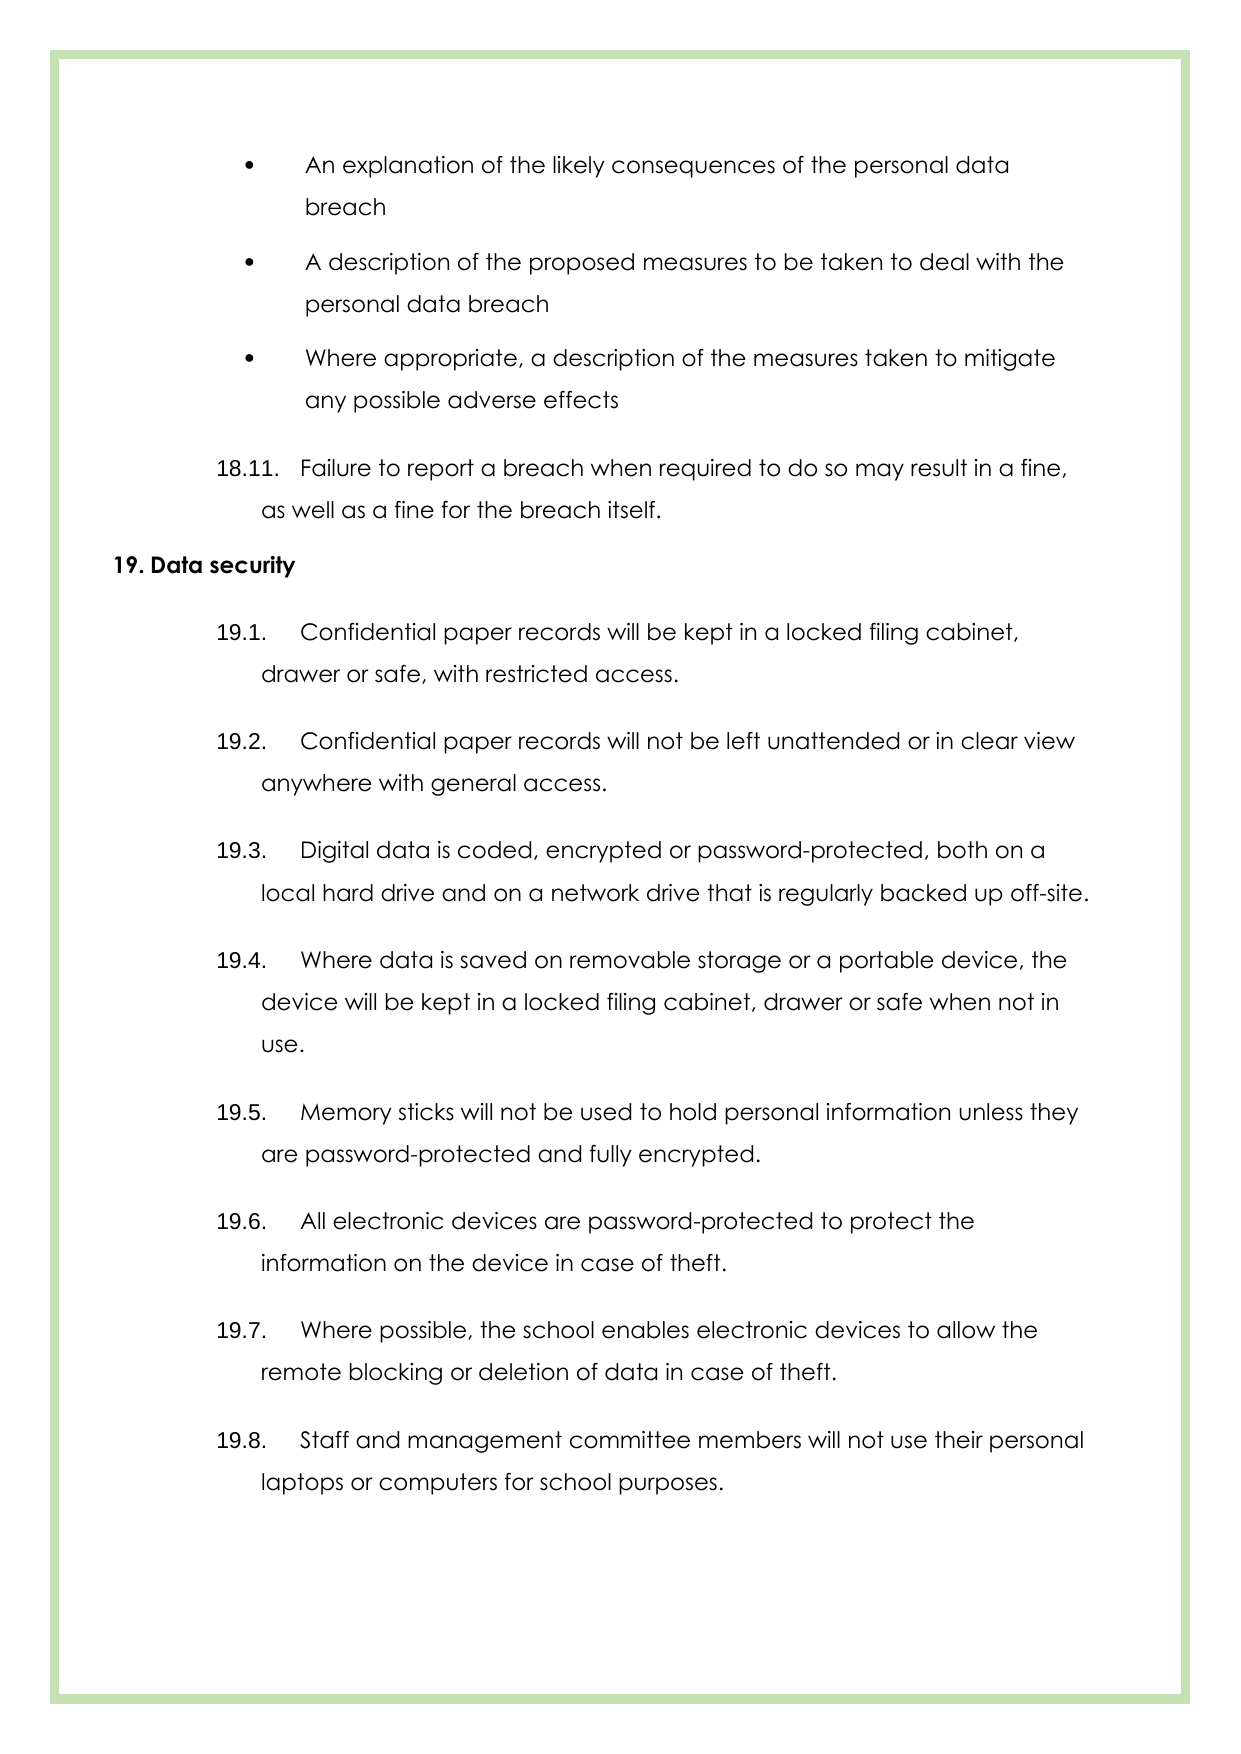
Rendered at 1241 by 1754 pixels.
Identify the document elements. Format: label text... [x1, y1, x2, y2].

list Where appropriate, a description of the measures taken to mitigate any possible adverse effects [245, 344, 1090, 414]
list Digital data is coded, encrypted or password-protected, both on a local hard drive and on a network drive that is regularly backed up off-site. [216, 836, 1090, 906]
list Where data is saved on removable storage or a portable device, the device will be kept in a locked filing cabinet, drawer or safe when not in use. [216, 945, 1090, 1058]
list Memory sticks will not be used to hold personal information unless they are password-protected and fully encrypted. [216, 1097, 1090, 1167]
subtitle Data security [112, 550, 1090, 578]
list A description of the proposed measures to be taken to deal with the personal data breach [245, 247, 1090, 317]
list Confidential paper records will not be left unattended or in clear view anywhere with general access. [216, 727, 1090, 797]
list Where possible, the school enables electronic devices to allow the remote blocking or deletion of data in case of theft. [216, 1316, 1090, 1386]
list Confidential paper records will be kept in a locked filing cabinet, drawer or safe, with restricted access. [216, 617, 1090, 687]
list All electronic devices are password-protected to protect the information on the device in case of theft. [216, 1206, 1090, 1277]
list An explanation of the likely consequences of the personal data breach [245, 150, 1090, 220]
list Staff and management committee members will not use their personal laptops or computers for school purposes. [216, 1425, 1090, 1495]
list Failure to report a breach when required to do so may result in a fine, as well as a fine for the breach itself. [216, 453, 1090, 523]
